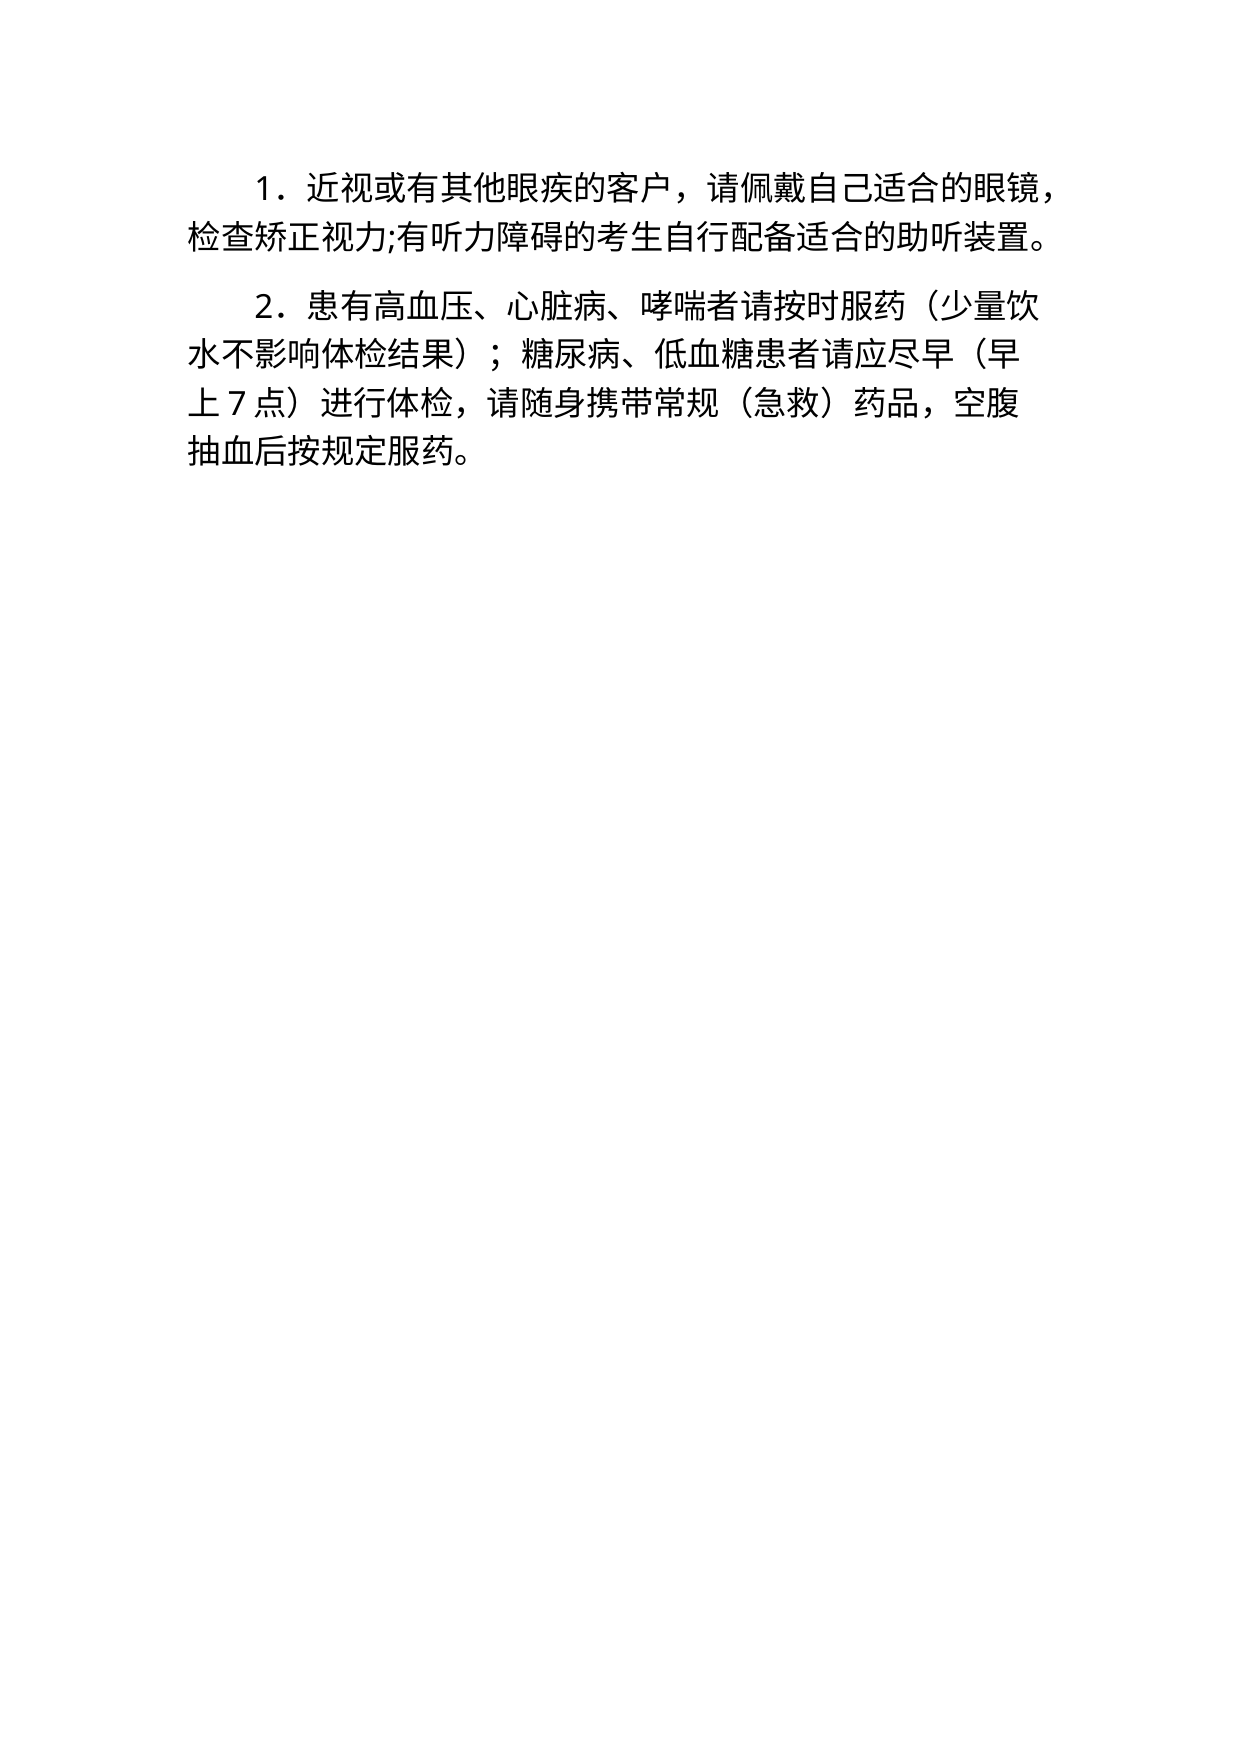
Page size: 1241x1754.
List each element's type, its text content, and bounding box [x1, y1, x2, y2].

text 2．患有高血压、心脏病、哮喘者请按时服药（少量饮水不影响体检结果）；糖尿病、低血糖患者请应尽早（早上7点）进行体检，请随身携带常规（急救）药品，空腹抽血后按规定服药。 [187, 280, 1053, 473]
text 1．近视或有其他眼疾的客户，请佩戴自己适合的眼镜，检查矫正视力;有听力障碍的考生自行配备适合的助听装置。 [187, 162, 1053, 259]
